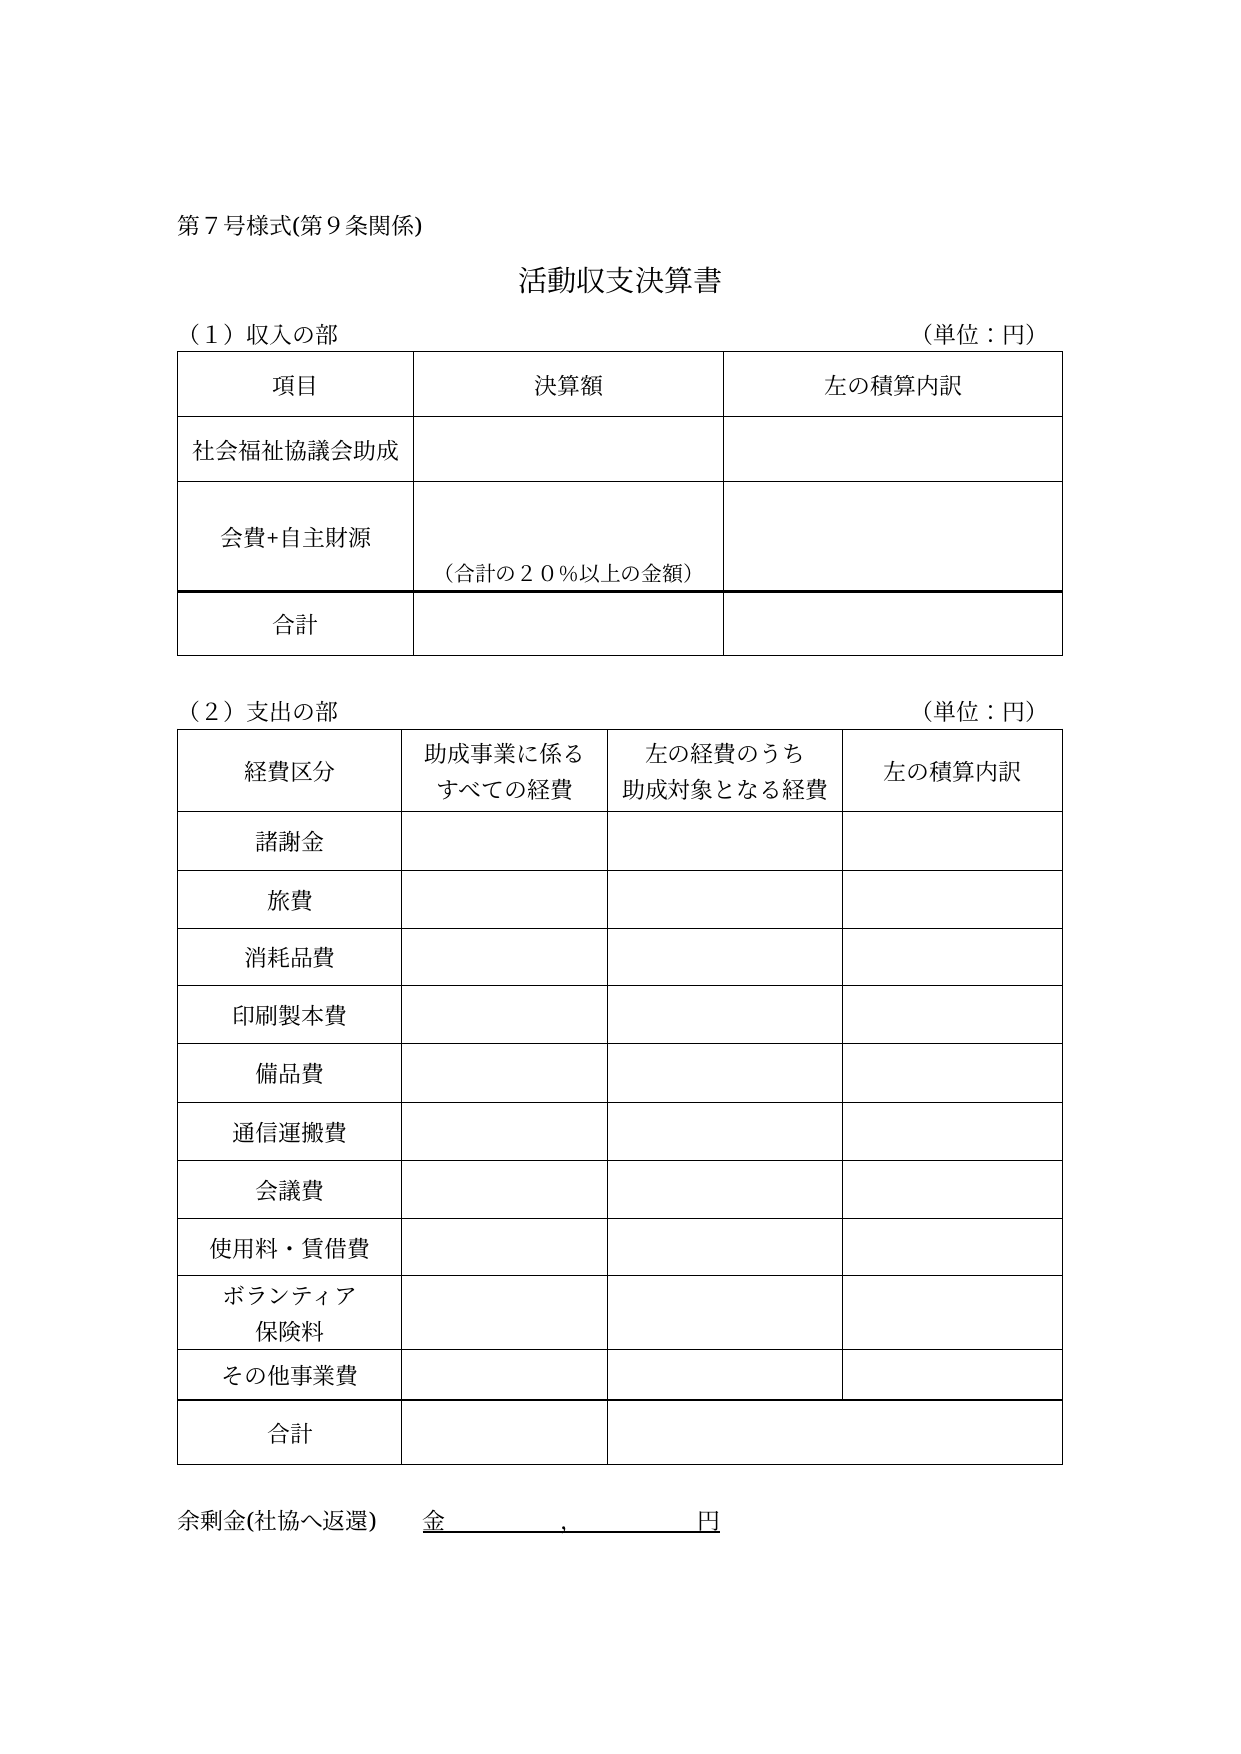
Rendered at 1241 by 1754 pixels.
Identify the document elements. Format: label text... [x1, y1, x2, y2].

table_cell [402, 929, 607, 985]
table_cell 備品費 [178, 1044, 401, 1102]
table_header 項目 [178, 352, 413, 416]
table_cell [843, 1044, 1062, 1102]
table_cell 合計 [178, 1401, 401, 1464]
table_cell [608, 1161, 842, 1218]
table_cell [843, 812, 1062, 870]
table_cell [843, 1276, 1062, 1348]
table_cell [414, 417, 723, 481]
table_header 左の積算内訳 [724, 352, 1062, 416]
table_cell [402, 1350, 607, 1399]
table_cell （合計の２０％以上の金額） [414, 482, 723, 590]
table_cell [724, 417, 1062, 481]
text 余剰金(社協へ返還) 金 ， 円 [177, 1501, 1063, 1537]
text （２）支出の部 （単位：円） [177, 692, 1063, 728]
table_cell [402, 1103, 607, 1160]
table_cell [608, 1219, 842, 1275]
table_cell [402, 871, 607, 928]
table_cell [608, 871, 842, 928]
table_cell [608, 1401, 1062, 1464]
table_cell [608, 929, 842, 985]
table_cell [608, 1276, 842, 1348]
table_cell [402, 1401, 607, 1464]
table_header 経費区分 [178, 730, 401, 811]
text （１）収入の部 （単位：円） [177, 315, 1063, 351]
table_cell ボランティア 保険料 [178, 1276, 401, 1348]
text 活動収支決算書 [177, 243, 1063, 315]
table_cell [402, 1219, 607, 1275]
table_cell 合計 [178, 593, 413, 655]
table_cell [843, 929, 1062, 985]
table_cell 会議費 [178, 1161, 401, 1218]
table_cell [402, 1044, 607, 1102]
table_cell [843, 1350, 1062, 1399]
table_cell [414, 593, 723, 655]
table_cell [608, 1350, 842, 1399]
table_cell [843, 1103, 1062, 1160]
table_cell 諸謝金 [178, 812, 401, 870]
table_cell 旅費 [178, 871, 401, 928]
table_cell [843, 871, 1062, 928]
table_cell [843, 1219, 1062, 1275]
table_cell 会費+自主財源 [178, 482, 413, 590]
table_cell [402, 812, 607, 870]
table_cell [724, 593, 1062, 655]
table_cell 使用料・賃借費 [178, 1219, 401, 1275]
table_cell [843, 986, 1062, 1043]
table_header 助成事業に係る すべての経費 [402, 730, 607, 811]
table_cell [608, 986, 842, 1043]
table_cell 印刷製本費 [178, 986, 401, 1043]
table_cell その他事業費 [178, 1350, 401, 1399]
table_cell 社会福祉協議会助成 [178, 417, 413, 481]
table_cell [843, 1161, 1062, 1218]
table_cell 通信運搬費 [178, 1103, 401, 1160]
table_cell [402, 986, 607, 1043]
table_cell [402, 1161, 607, 1218]
table_cell [724, 482, 1062, 590]
table_cell [608, 1044, 842, 1102]
table_cell [608, 1103, 842, 1160]
table_header 左の経費のうち 助成対象となる経費 [608, 730, 842, 811]
table_header 決算額 [414, 352, 723, 416]
text 第７号様式(第９条関係) [177, 207, 1063, 243]
table_cell 消耗品費 [178, 929, 401, 985]
table_cell [608, 812, 842, 870]
table_header 左の積算内訳 [843, 730, 1062, 811]
table_cell [402, 1276, 607, 1348]
